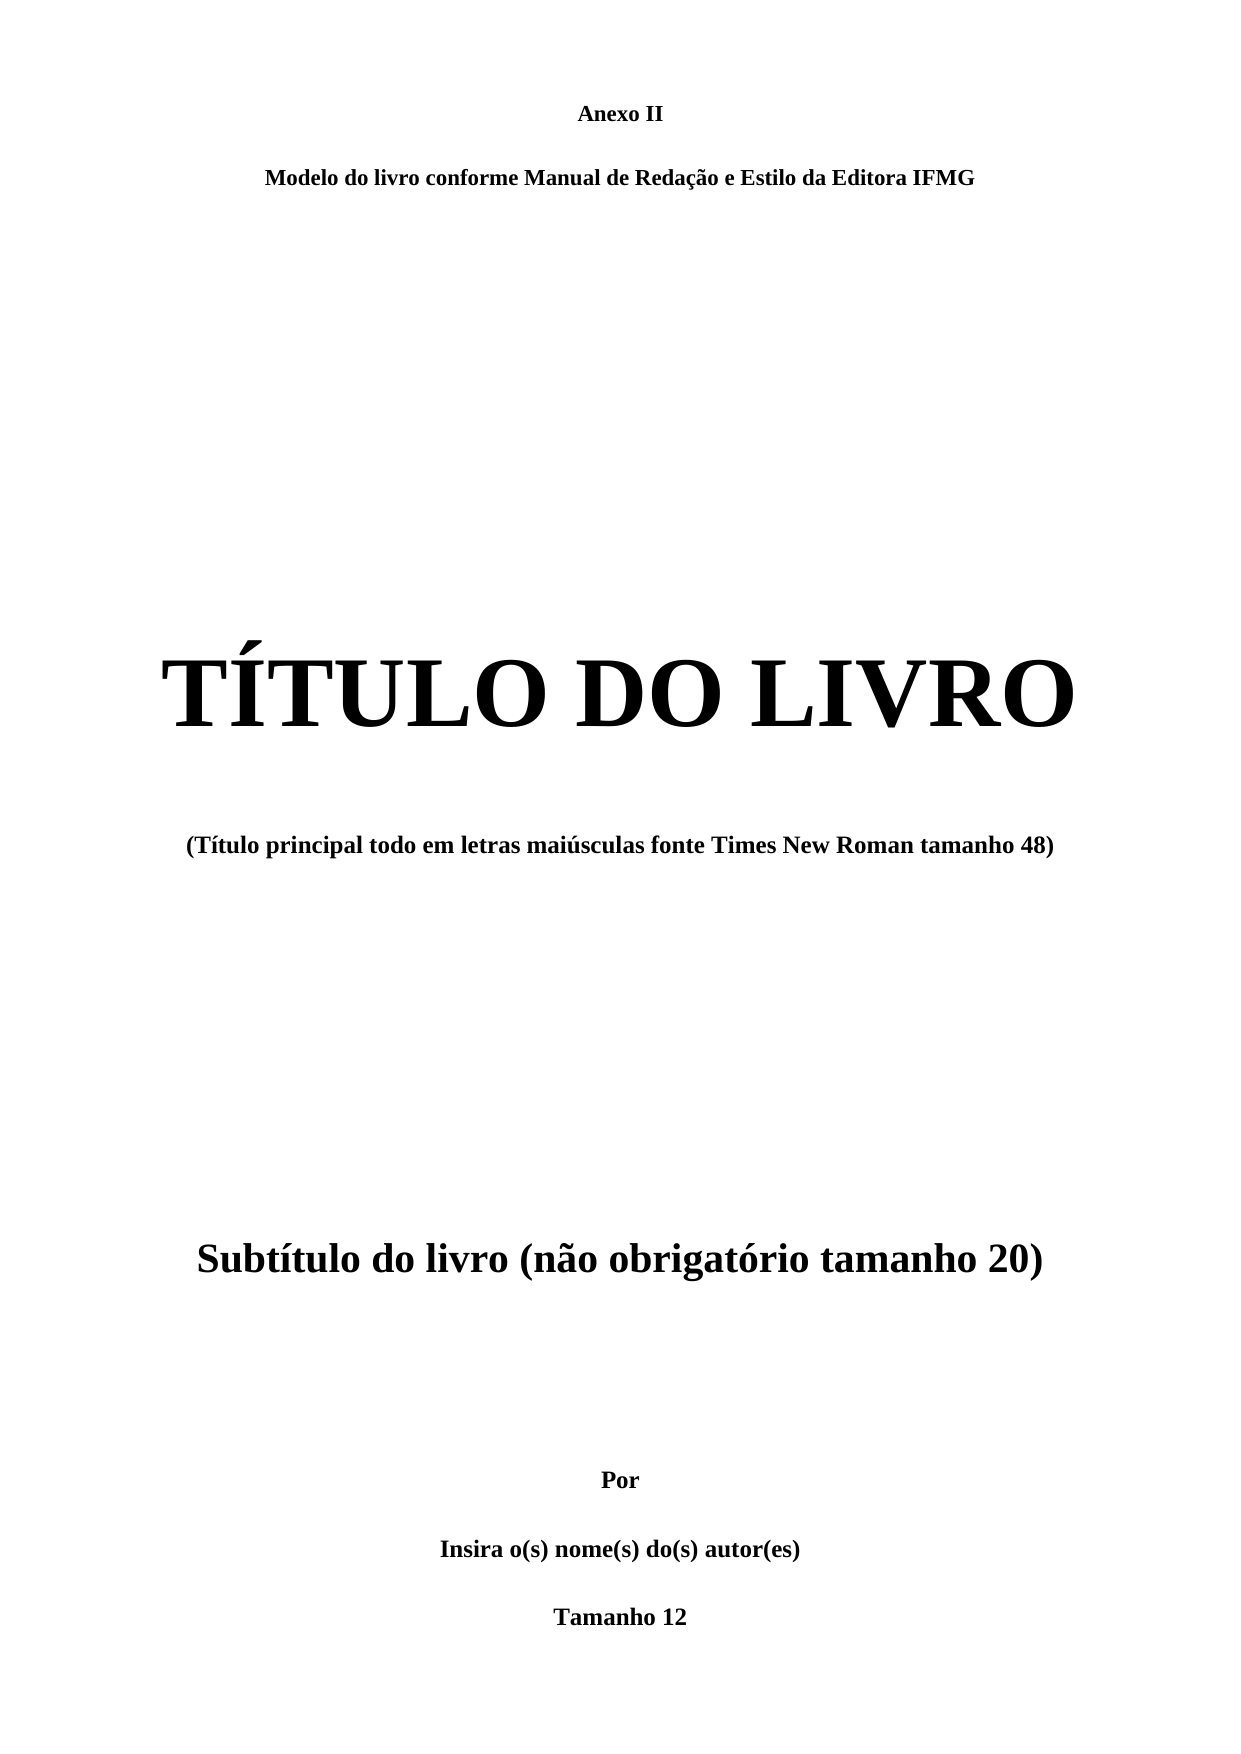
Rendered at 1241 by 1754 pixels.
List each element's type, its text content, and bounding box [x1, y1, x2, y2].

text Subtítulo do livro (não obrigatório tamanho 20) [75, 1234, 1165, 1282]
text TÍTULO DO LIVRO [75, 633, 1165, 748]
text Tamanho 12 [75, 1602, 1165, 1631]
text Modelo do livro conforme Manual de Redação e Estilo da Editora IFMG [75, 164, 1165, 191]
text Anexo II [75, 100, 1165, 126]
text Insira o(s) nome(s) do(s) autor(es) [75, 1534, 1165, 1562]
text (Título principal todo em letras maiúsculas fonte Times New Roman tamanho 48) [75, 831, 1165, 859]
text Por [75, 1466, 1165, 1494]
